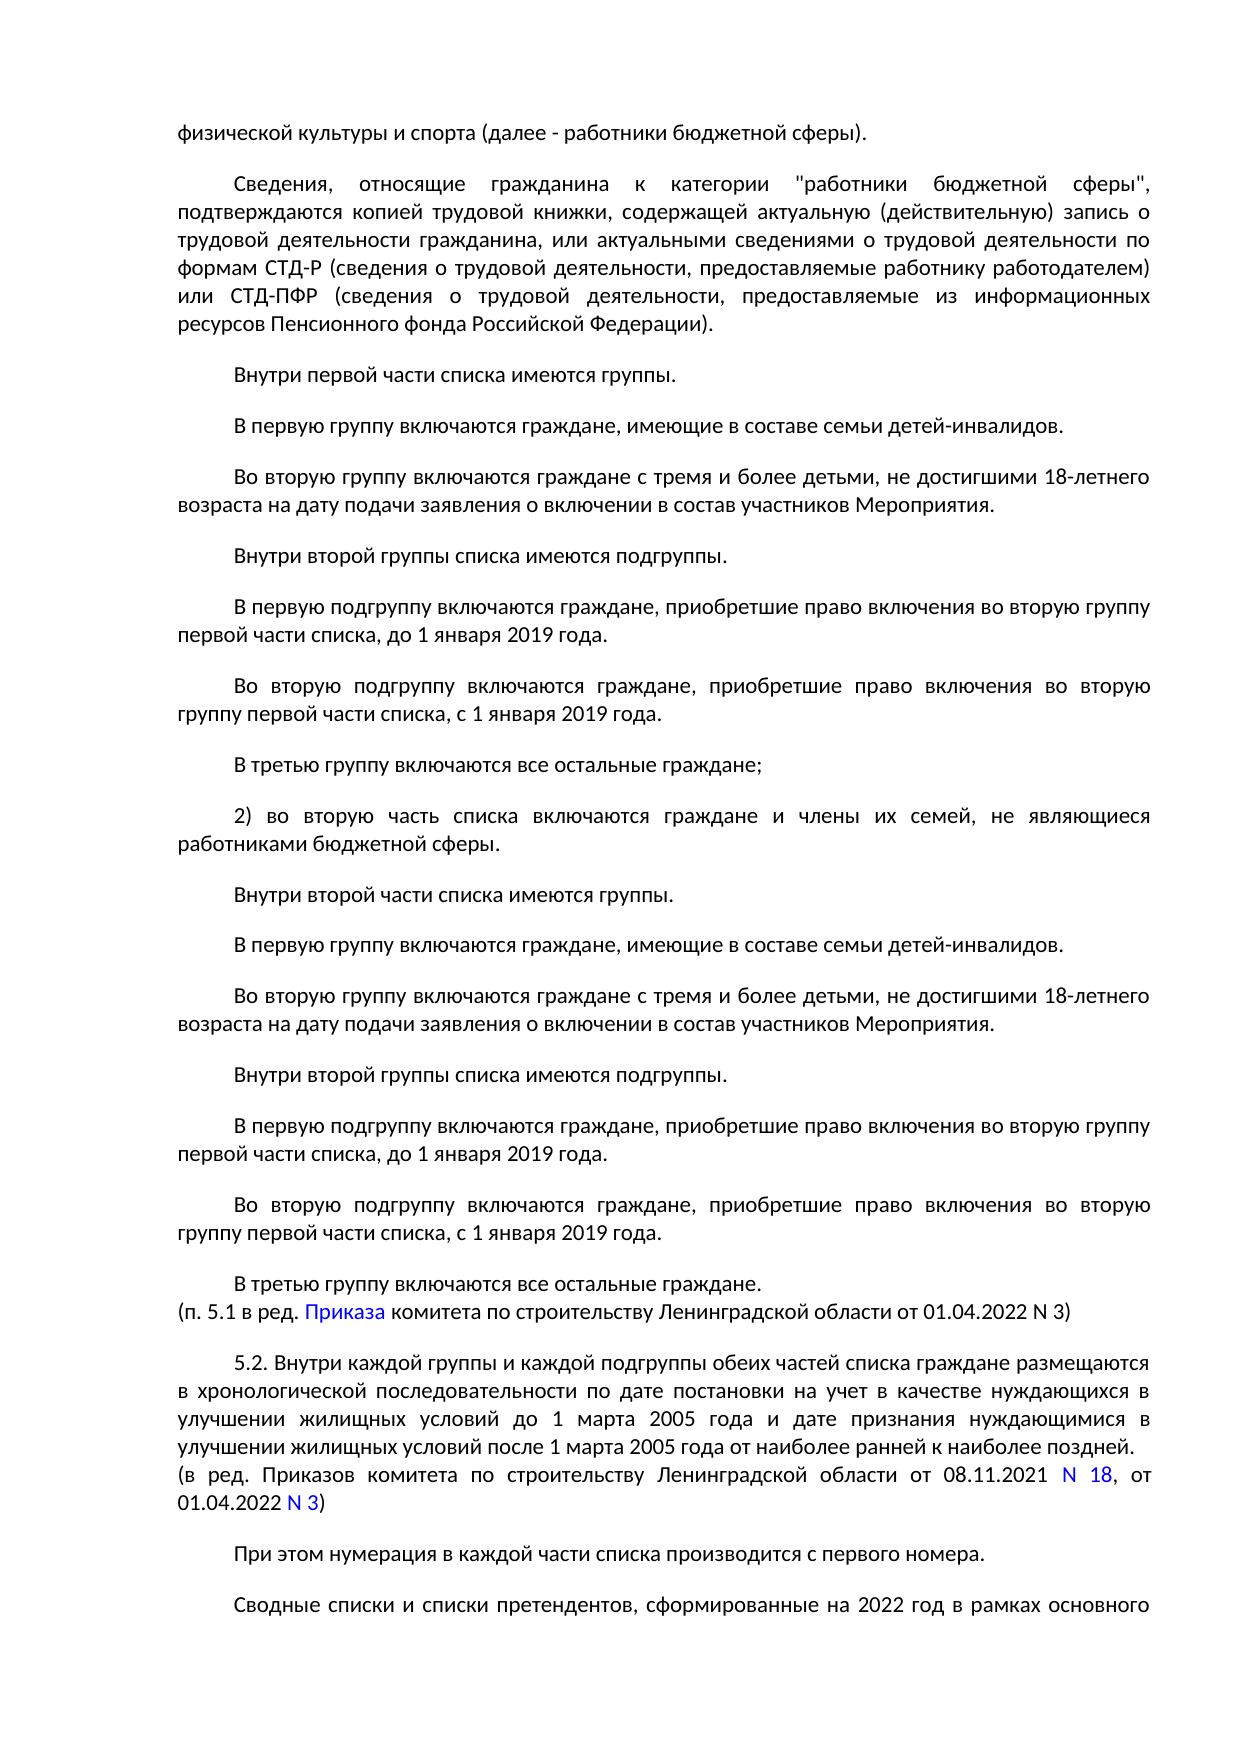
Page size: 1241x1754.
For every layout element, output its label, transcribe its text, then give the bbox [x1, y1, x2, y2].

text 2) во вторую часть списка включаются граждане и члены их семей, не являющиеся работниками бюджетной сферы. [177, 801, 1152, 857]
text (в ред. Приказов комитета по строительству Ленинградской области от 08.11.2021 N 18, от 01.04.2022 N 3) [177, 1460, 1152, 1516]
text В первую группу включаются граждане, имеющие в составе семьи детей-инвалидов. [177, 931, 1152, 959]
text Внутри второй группы списка имеются подгруппы. [177, 1061, 1152, 1088]
text Во вторую группу включаются граждане с тремя и более детьми, не достигшими 18-летнего возраста на дату подачи заявления о включении в состав участников Мероприятия. [177, 462, 1152, 518]
text В первую группу включаются граждане, имеющие в составе семьи детей-инвалидов. [177, 411, 1152, 439]
text Во вторую подгруппу включаются граждане, приобретшие право включения во вторую группу первой части списка, с 1 января 2019 года. [177, 1190, 1152, 1246]
text Внутри второй группы списка имеются подгруппы. [177, 541, 1152, 569]
text (п. 5.1 в ред. Приказа комитета по строительству Ленинградской области от 01.04.2022 N 3) [177, 1297, 1152, 1325]
text Внутри второй части списка имеются группы. [177, 880, 1152, 908]
text Внутри первой части списка имеются группы. [177, 360, 1152, 388]
text В третью группу включаются все остальные граждане; [177, 750, 1152, 778]
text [177, 118, 1152, 146]
text Во вторую группу включаются граждане с тремя и более детьми, не достигшими 18-летнего возраста на дату подачи заявления о включении в состав участников Мероприятия. [177, 982, 1152, 1038]
text Во вторую подгруппу включаются граждане, приобретшие право включения во вторую группу первой части списка, с 1 января 2019 года. [177, 671, 1152, 727]
text В первую подгруппу включаются граждане, приобретшие право включения во вторую группу первой части списка, до 1 января 2019 года. [177, 1111, 1152, 1167]
text 5.2. Внутри каждой группы и каждой подгруппы обеих частей списка граждане размещаются в хронологической последовательности по дате постановки на учет в качестве нуждающихся в улучшении жилищных условий до 1 марта 2005 года и дате признания нуждающимися в улучшении жилищных условий после 1 марта 2005 года от наиболее ранней к наиболее поздней. [177, 1348, 1152, 1460]
text Сведения, относящие гражданина к категории "работники бюджетной сферы", подтверждаются копией трудовой книжки, содержащей актуальную (действительную) запись о трудовой деятельности гражданина, или актуальными сведениями о трудовой деятельности по формам СТД-Р (сведения о трудовой деятельности, предоставляемые работнику работодателем) или СТД-ПФР (сведения о трудовой деятельности, предоставляемые из информационных ресурсов Пенсионного фонда Российской Федерации). [177, 169, 1152, 337]
text При этом нумерация в каждой части списка производится с первого номера. [177, 1539, 1152, 1567]
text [177, 1590, 1152, 1618]
text В третью группу включаются все остальные граждане. [177, 1269, 1152, 1297]
text В первую подгруппу включаются граждане, приобретшие право включения во вторую группу первой части списка, до 1 января 2019 года. [177, 592, 1152, 648]
